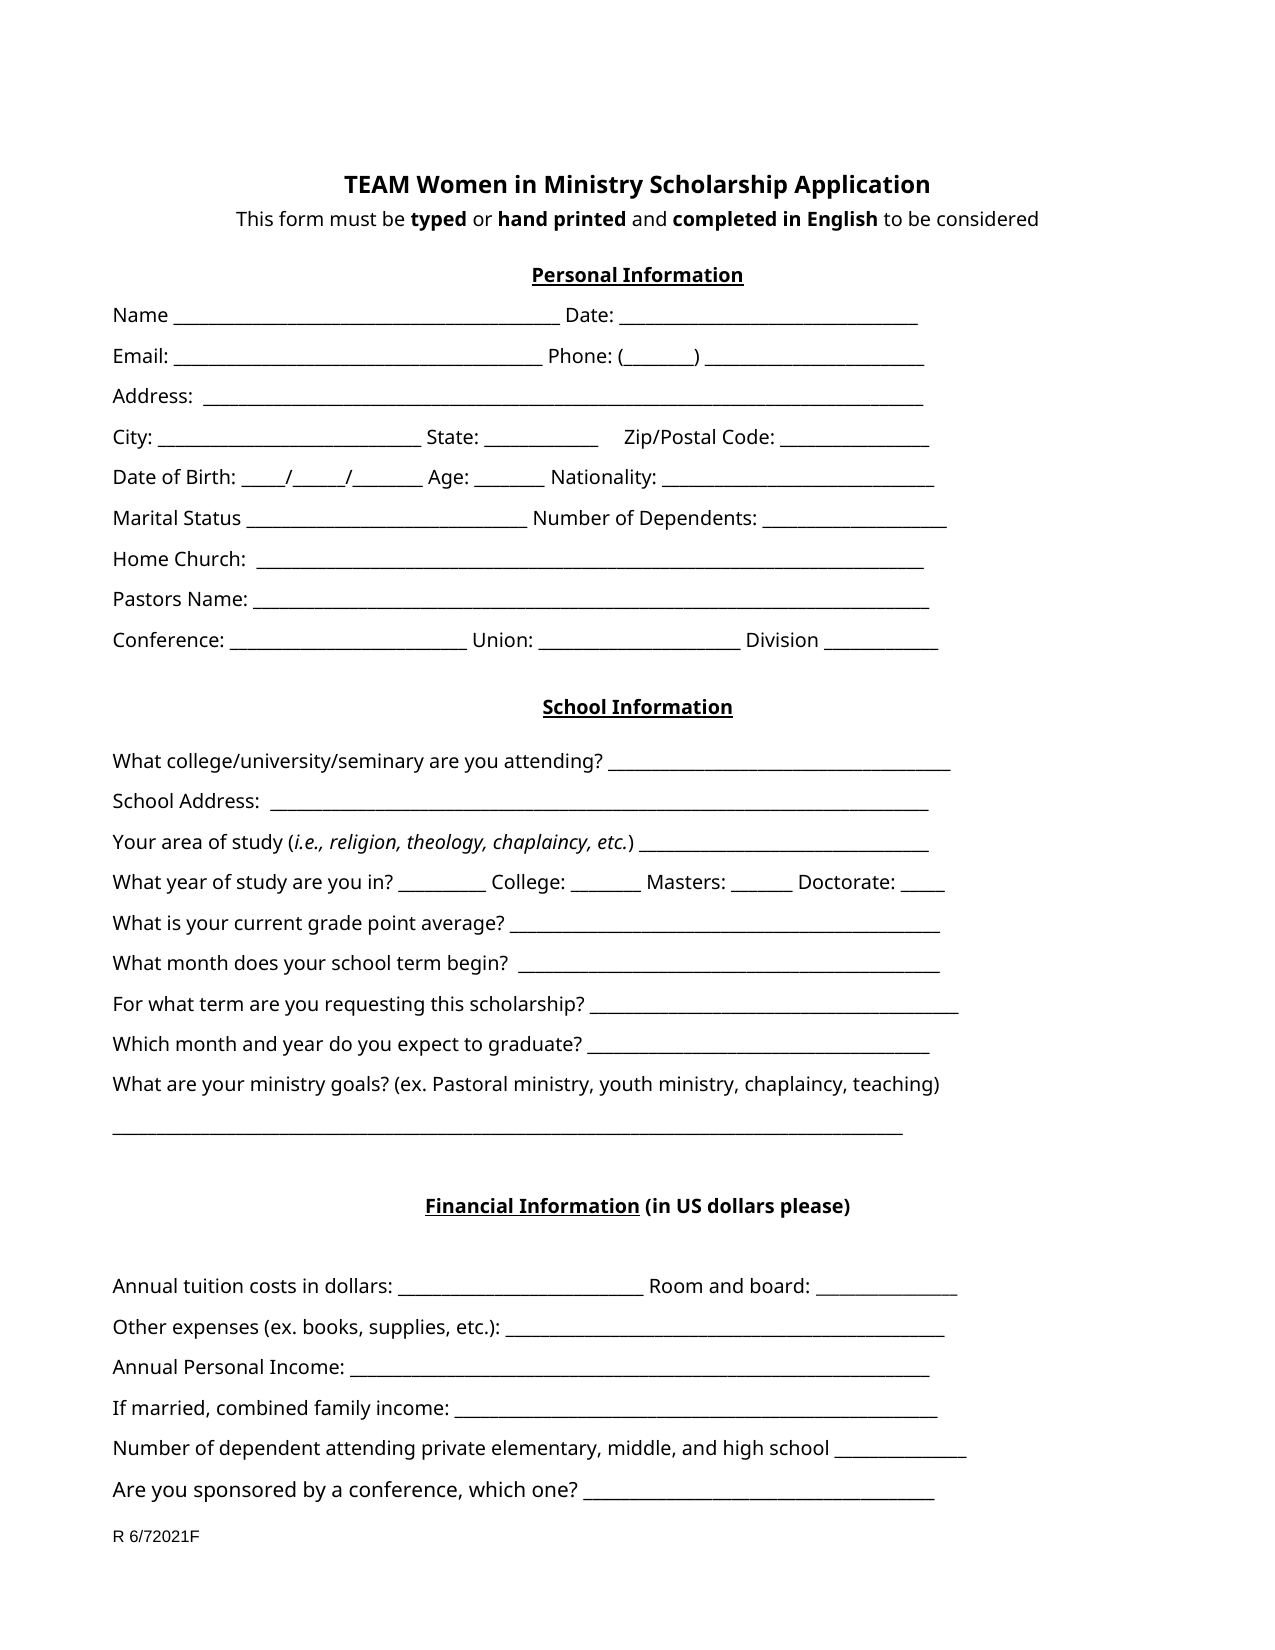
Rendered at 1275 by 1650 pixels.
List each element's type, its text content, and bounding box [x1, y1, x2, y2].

text Marital Status ________________________________ Number of Dependents: _____________________ [112, 505, 1162, 532]
text School Address: ___________________________________________________________________________ [112, 788, 1162, 815]
text City: ______________________________ State: _____________ Zip/Postal Code: _________________ [112, 423, 1162, 450]
text Personal Information [112, 261, 1162, 288]
text TEAM Women in Ministry Scholarship Application [112, 168, 1162, 201]
text This form must be typed or hand printed and completed in English to be considered [112, 206, 1162, 232]
text What college/university/seminary are you attending? _______________________________________ [112, 747, 1162, 774]
text Number of dependent attending private elementary, middle, and high school _______________ [112, 1434, 1162, 1461]
text Your area of study (i.e., religion, theology, chaplaincy, etc.) _________________________________ [112, 828, 1162, 855]
text Email: __________________________________________ Phone: (________) _________________________ [112, 342, 1162, 369]
text If married, combined family income: _______________________________________________________ [112, 1394, 1162, 1421]
text Home Church: ____________________________________________________________________________ [112, 545, 1162, 572]
text For what term are you requesting this scholarship? __________________________________________ [112, 990, 1162, 1017]
text Are you sponsored by a conference, which one? ______________________________________ [112, 1475, 1162, 1503]
text What month does your school term begin? ________________________________________________ [112, 949, 1162, 976]
text Other expenses (ex. books, supplies, etc.): __________________________________________________ [112, 1313, 1162, 1340]
text School Information [112, 693, 1162, 720]
text Financial Information (in US dollars please) [112, 1192, 1162, 1219]
text Annual Personal Income: __________________________________________________________________ [112, 1353, 1162, 1381]
text What are your ministry goals? (ex. Pastoral ministry, youth ministry, chaplaincy, teaching) __________________________________________________________________________________________ [112, 1071, 1162, 1138]
text Name ____________________________________________ Date: __________________________________ [112, 302, 1162, 329]
text What year of study are you in? __________ College: ________ Masters: _______ Doctorate: _____ [112, 868, 1162, 896]
text Address: __________________________________________________________________________________ [112, 382, 1162, 409]
text Conference: ___________________________ Union: _______________________ Division _____________ [112, 626, 1162, 653]
text Annual tuition costs in dollars: ____________________________ Room and board: __________________ [112, 1273, 1162, 1300]
text Which month and year do you expect to graduate? _______________________________________ [112, 1030, 1162, 1057]
text What is your current grade point average? _________________________________________________ [112, 909, 1162, 936]
text Date of Birth: _____/______/________ Age: ________ Nationality: _______________________________ [112, 463, 1162, 490]
text Pastors Name: _____________________________________________________________________________ [112, 586, 1162, 612]
